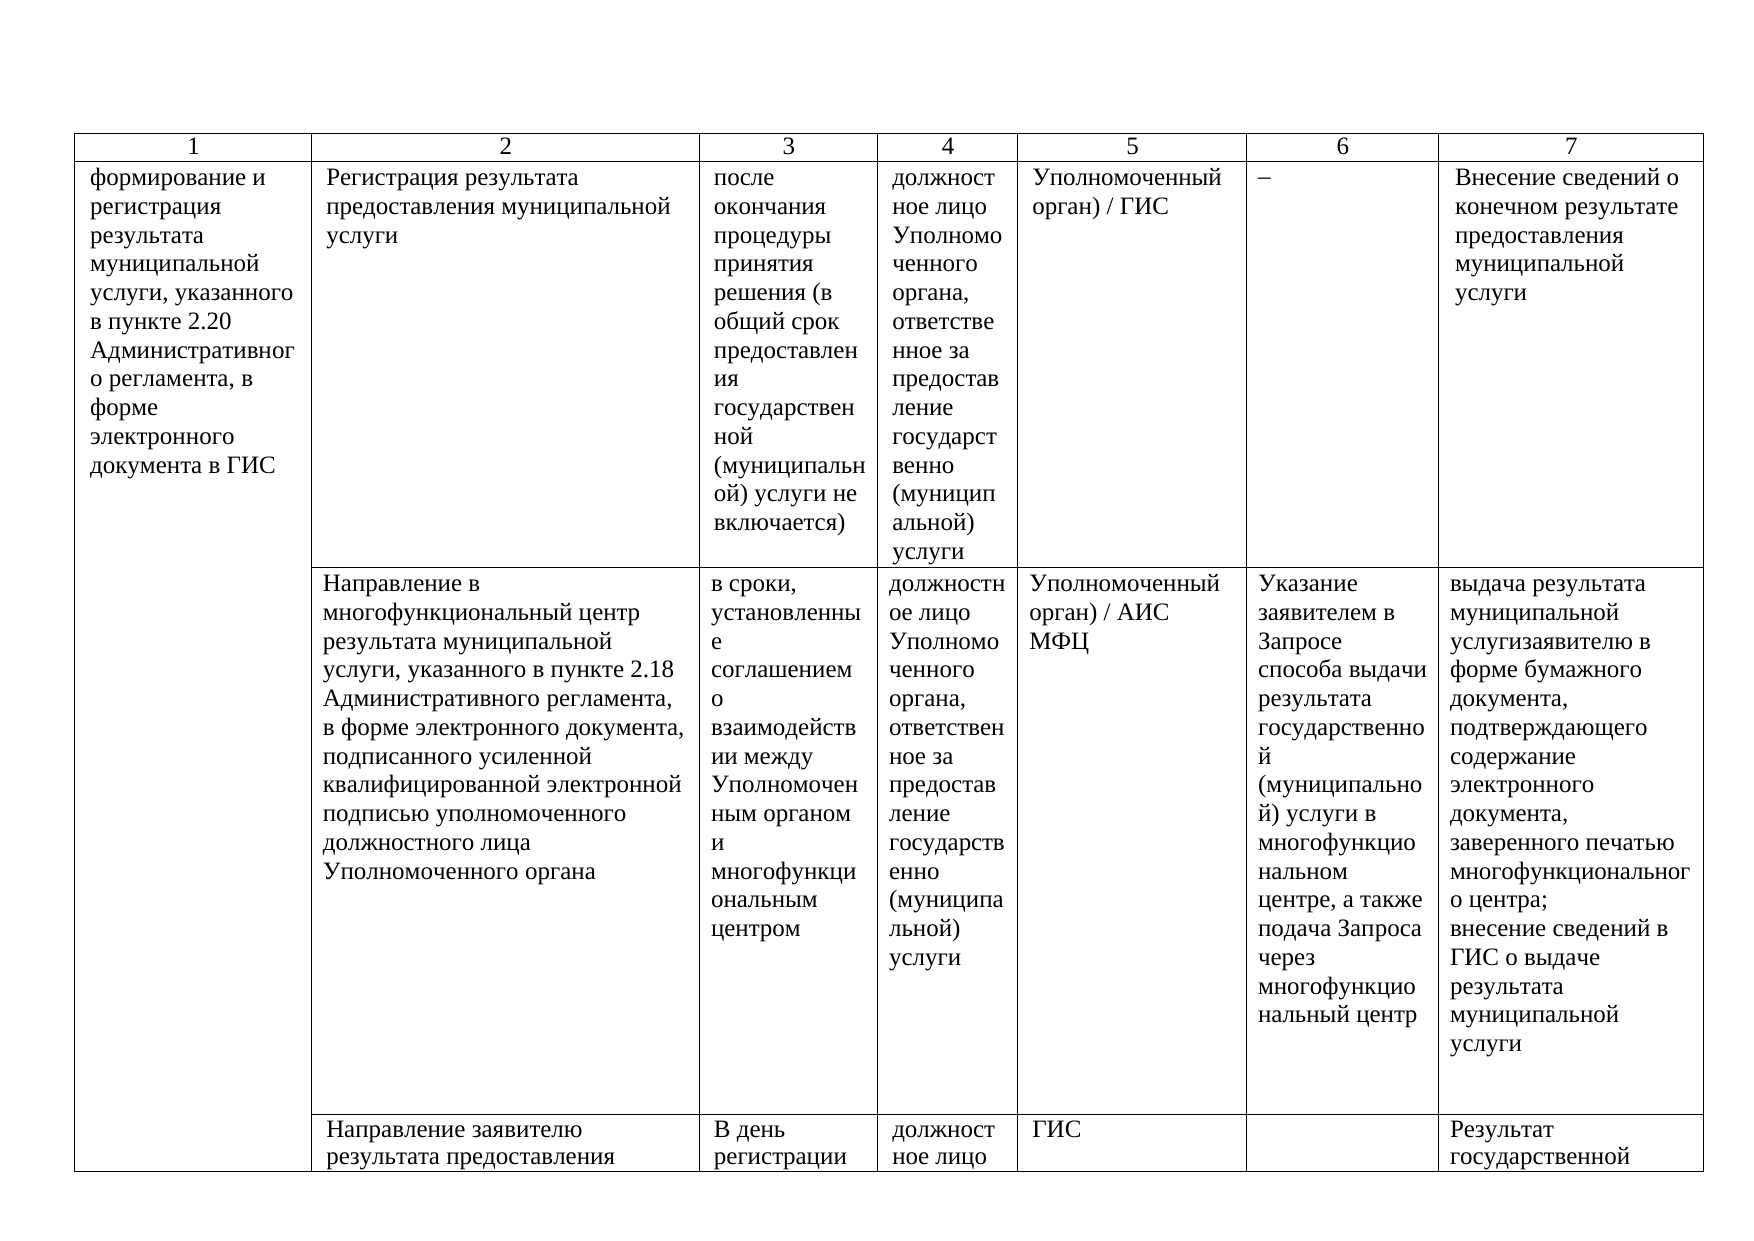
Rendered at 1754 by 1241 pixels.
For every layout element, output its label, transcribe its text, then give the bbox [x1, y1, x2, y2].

table_cell Направление заявителю результата предоставления [312, 1115, 699, 1171]
table_cell должностн ое лицо Уполномо ченного органа, ответствен ное за предостав ление государств енно (муниципа льной) услуги [878, 568, 1017, 1113]
table_cell должност ное лицо Уполномо ченного органа, ответстве нное за предостав ление государст венно (муницип альной) услуги [878, 162, 1017, 567]
table_cell после окончания процедуры принятия решения (в общий срок предоставлен ия государствен ной (муниципальн ой) услуги не включается) [700, 162, 877, 567]
table_cell Внесение сведений о конечном результате предоставления муниципальной услуги [1439, 162, 1703, 567]
table_cell Результат государственной [1439, 1115, 1703, 1171]
table_cell Уполномоченный орган) / ГИС [1018, 162, 1246, 567]
table_header 5 [1018, 134, 1246, 161]
table_cell В день регистрации [700, 1115, 877, 1171]
table_header 7 [1439, 134, 1703, 161]
table_cell – [1247, 162, 1438, 567]
table_header 1 [75, 134, 311, 161]
table_cell Указание заявителем в Запросе способа выдачи результата государственно й (муниципально й) услуги в многофункцио нальном центре, а также подача Запроса через многофункцио нальный центр [1247, 568, 1438, 1113]
table_header 4 [878, 134, 1017, 161]
table_cell Регистрация результата предоставления муниципальной услуги [312, 162, 699, 567]
table_cell [1247, 1115, 1438, 1171]
table_cell Уполномоченный орган) / АИС МФЦ [1018, 568, 1246, 1113]
table_header 6 [1247, 134, 1438, 161]
table_header 3 [700, 134, 877, 161]
table_cell ГИС [1018, 1115, 1246, 1171]
table_cell в сроки, установленны е соглашением о взаимодейств ии между Уполномочен ным органом и многофункци ональным центром [700, 568, 877, 1113]
table_cell формирование и регистрация результата муниципальной услуги, указанного в пункте 2.20 Административног о регламента, в форме электронного документа в ГИС [75, 162, 311, 1171]
table_cell выдача результата муниципальной услугизаявителю в форме бумажного документа, подтверждающего содержание электронного документа, заверенного печатью многофункциональног о центра; внесение сведений в ГИС о выдаче результата муниципальной услуги [1439, 568, 1703, 1113]
table_header 2 [312, 134, 699, 161]
table_cell Направление в многофункциональный центр результата муниципальной услуги, указанного в пункте 2.18 Административного регламента, в форме электронного документа, подписанного усиленной квалифицированной электронной подписью уполномоченного должностного лица Уполномоченного органа [312, 568, 699, 1113]
table_cell должност ное лицо [878, 1115, 1017, 1171]
